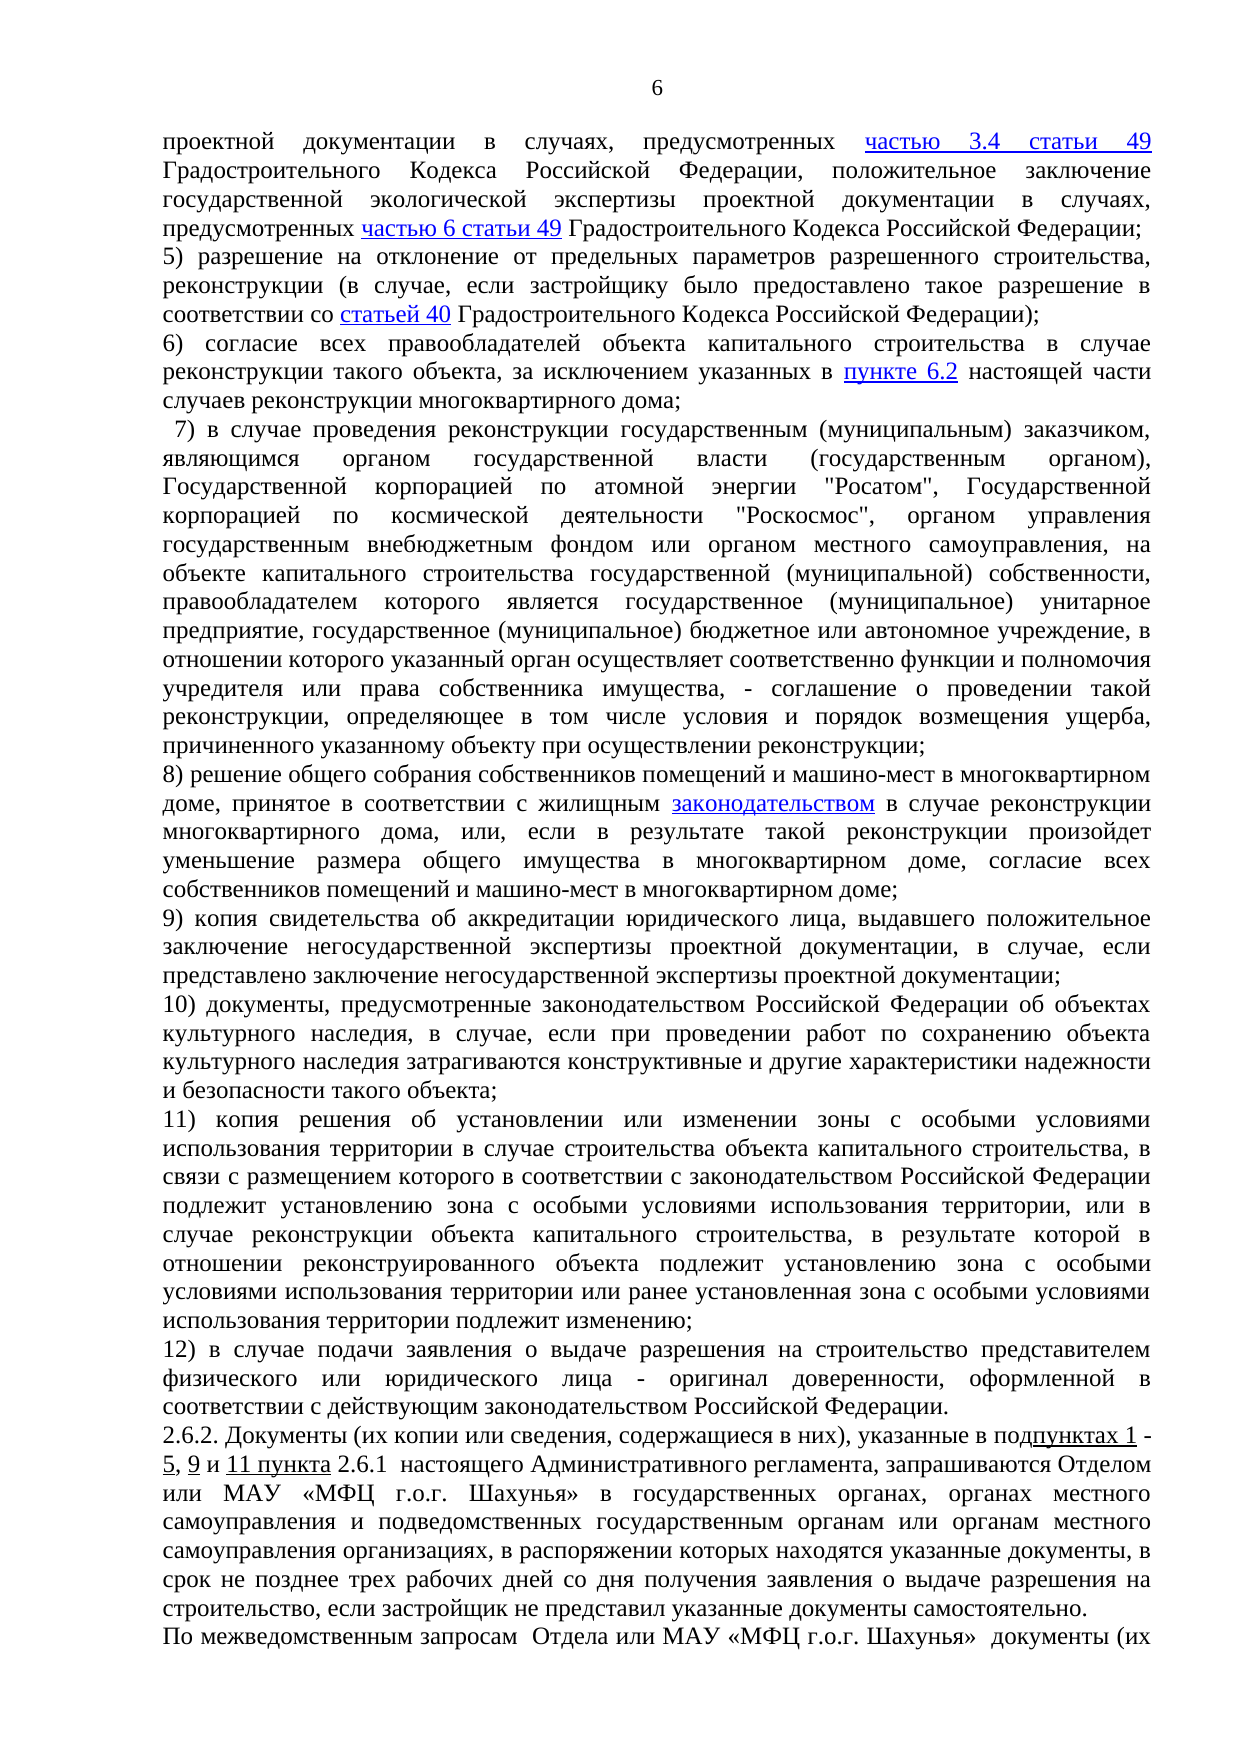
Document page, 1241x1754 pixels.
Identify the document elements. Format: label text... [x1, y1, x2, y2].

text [162, 126, 1152, 241]
text 12) в случае подачи заявления о выдаче разрешения на строительство представителем физического или юридического лица - оригинал доверенности, оформленной в соответствии с действующим законодательством Российской Федерации. [162, 1334, 1152, 1420]
text 2.6.2. Документы (их копии или сведения, содержащиеся в них), указанные в подпунктах 1 - 5, 9 и 11 пункта 2.6.1 настоящего Административного регламента, запрашиваются Отделом или МАУ «МФЦ г.о.г. Шахунья» в государственных органах, органах местного самоуправления и подведомственных государственным органам или органам местного самоуправления организациях, в распоряжении которых находятся указанные документы, в срок не позднее трех рабочих дней со дня получения заявления о выдаче разрешения на строительство, если застройщик не представил указанные документы самостоятельно. [162, 1420, 1152, 1621]
text 6) согласие всех правообладателей объекта капитального строительства в случае реконструкции такого объекта, за исключением указанных в пункте 6.2 настоящей части случаев реконструкции многоквартирного дома; [162, 328, 1152, 414]
text 9) копия свидетельства об аккредитации юридического лица, выдавшего положительное заключение негосударственной экспертизы проектной документации, в случае, если представлено заключение негосударственной экспертизы проектной документации; [162, 903, 1152, 989]
text 11) копия решения об установлении или изменении зоны с особыми условиями использования территории в случае строительства объекта капитального строительства, в связи с размещением которого в соответствии с законодательством Российской Федерации подлежит установлению зона с особыми условиями использования территории, или в случае реконструкции объекта капитального строительства, в результате которой в отношении реконструированного объекта подлежит установлению зона с особыми условиями использования территории или ранее установленная зона с особыми условиями использования территории подлежит изменению; [162, 1104, 1152, 1334]
text 10) документы, предусмотренные законодательством Российской Федерации об объектах культурного наследия, в случае, если при проведении работ по сохранению объекта культурного наследия затрагиваются конструктивные и другие характеристики надежности и безопасности такого объекта; [162, 989, 1152, 1104]
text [162, 1621, 1152, 1650]
text 5) разрешение на отклонение от предельных параметров разрешенного строительства, реконструкции (в случае, если застройщику было предоставлено такое разрешение в соответствии со статьей 40 Градостроительного Кодекса Российской Федерации); [162, 241, 1152, 328]
text 8) решение общего собрания собственников помещений и машино-мест в многоквартирном доме, принятое в соответствии с жилищным законодательством в случае реконструкции многоквартирного дома, или, если в результате такой реконструкции произойдет уменьшение размера общего имущества в многоквартирном доме, согласие всех собственников помещений и машино-мест в многоквартирном доме; [162, 759, 1152, 903]
text 7) в случае проведения реконструкции государственным (муниципальным) заказчиком, являющимся органом государственной власти (государственным органом), Государственной корпорацией по атомной энергии "Росатом", Государственной корпорацией по космической деятельности "Роскосмос", органом управления государственным внебюджетным фондом или органом местного самоуправления, на объекте капитального строительства государственной (муниципальной) собственности, правообладателем которого является государственное (муниципальное) унитарное предприятие, государственное (муниципальное) бюджетное или автономное учреждение, в отношении которого указанный орган осуществляет соответственно функции и полномочия учредителя или права собственника имущества, - соглашение о проведении такой реконструкции, определяющее в том числе условия и порядок возмещения ущерба, причиненного указанному объекту при осуществлении реконструкции; [162, 414, 1152, 759]
